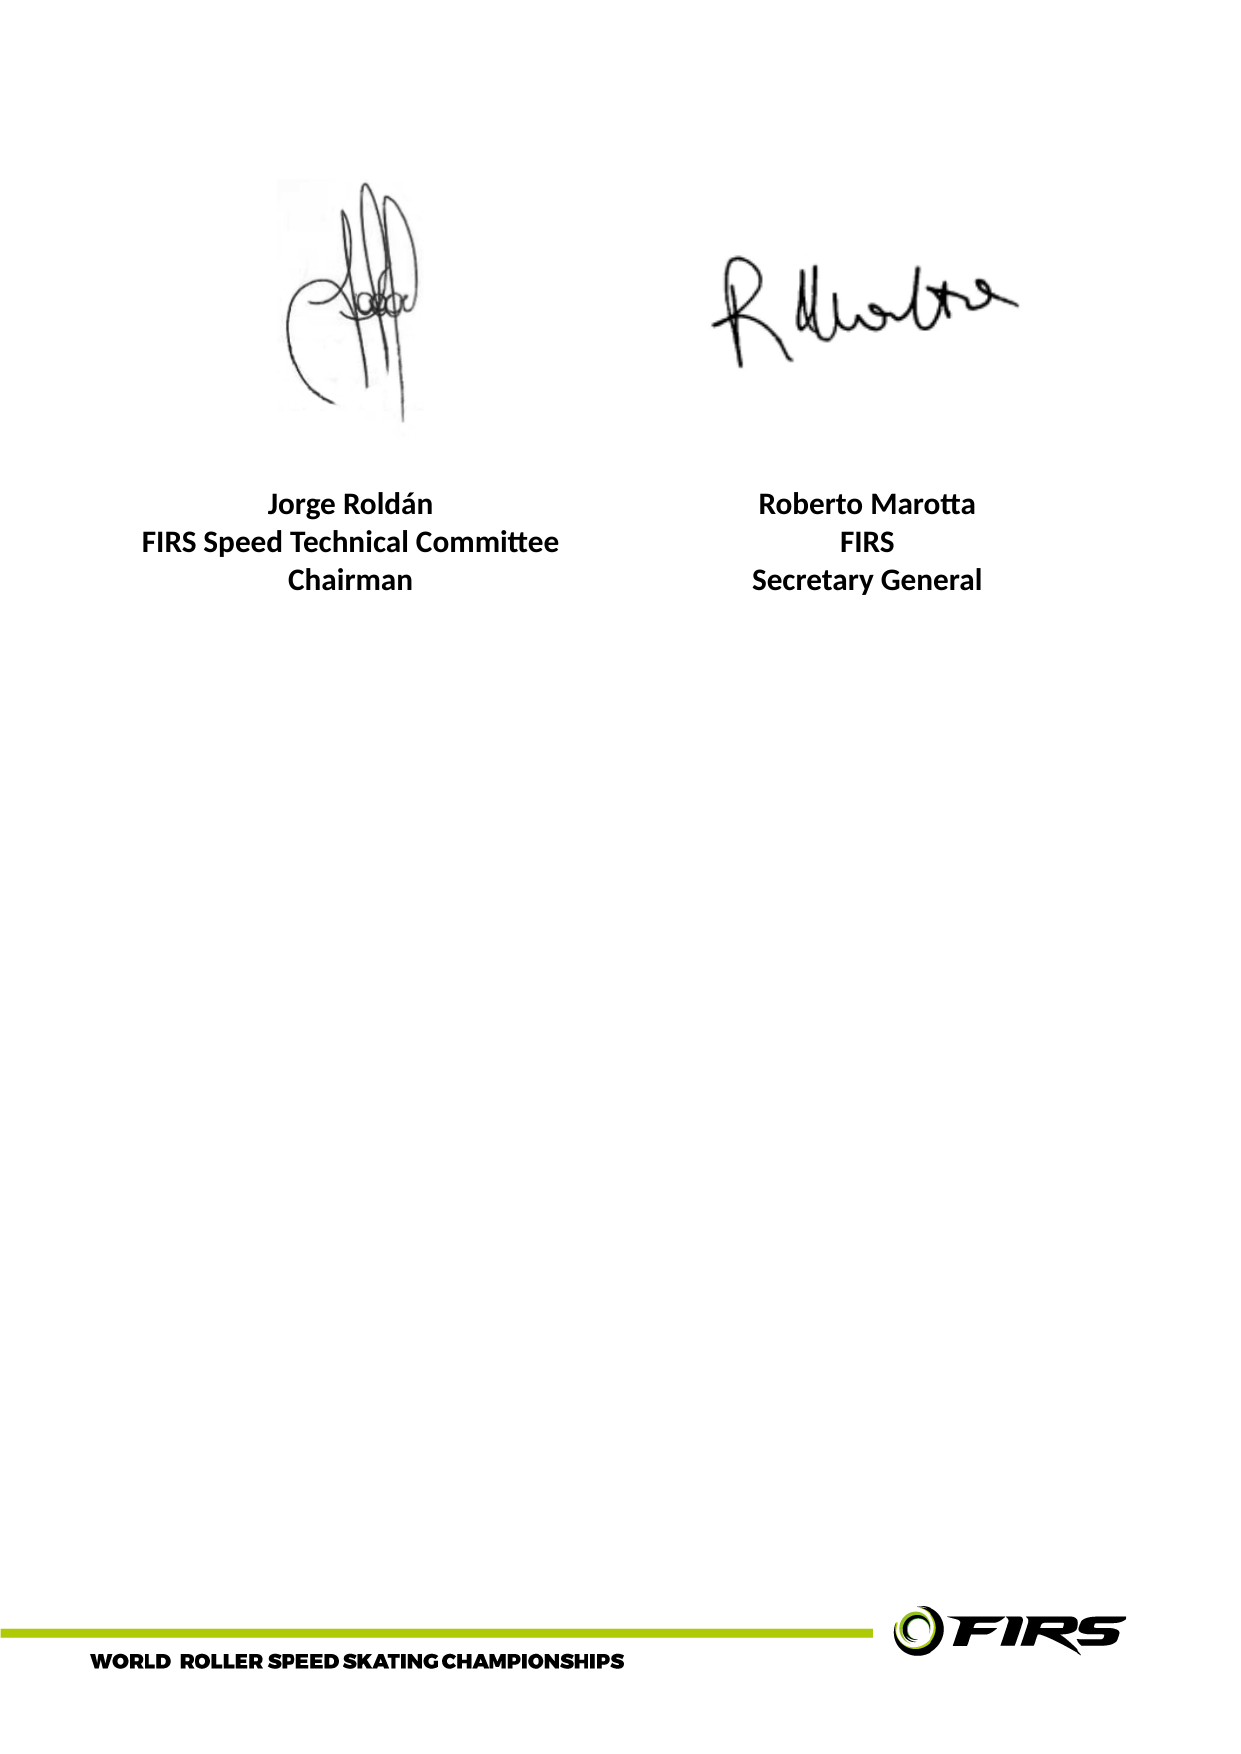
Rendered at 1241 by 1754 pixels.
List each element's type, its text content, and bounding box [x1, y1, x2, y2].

table_header Jorge Roldán FIRS Speed Technical Committee Chairman [93, 179, 608, 598]
picture [0, 1606, 1127, 1676]
table_header Roberto Marotta FIRS Secretary General [609, 179, 1125, 598]
